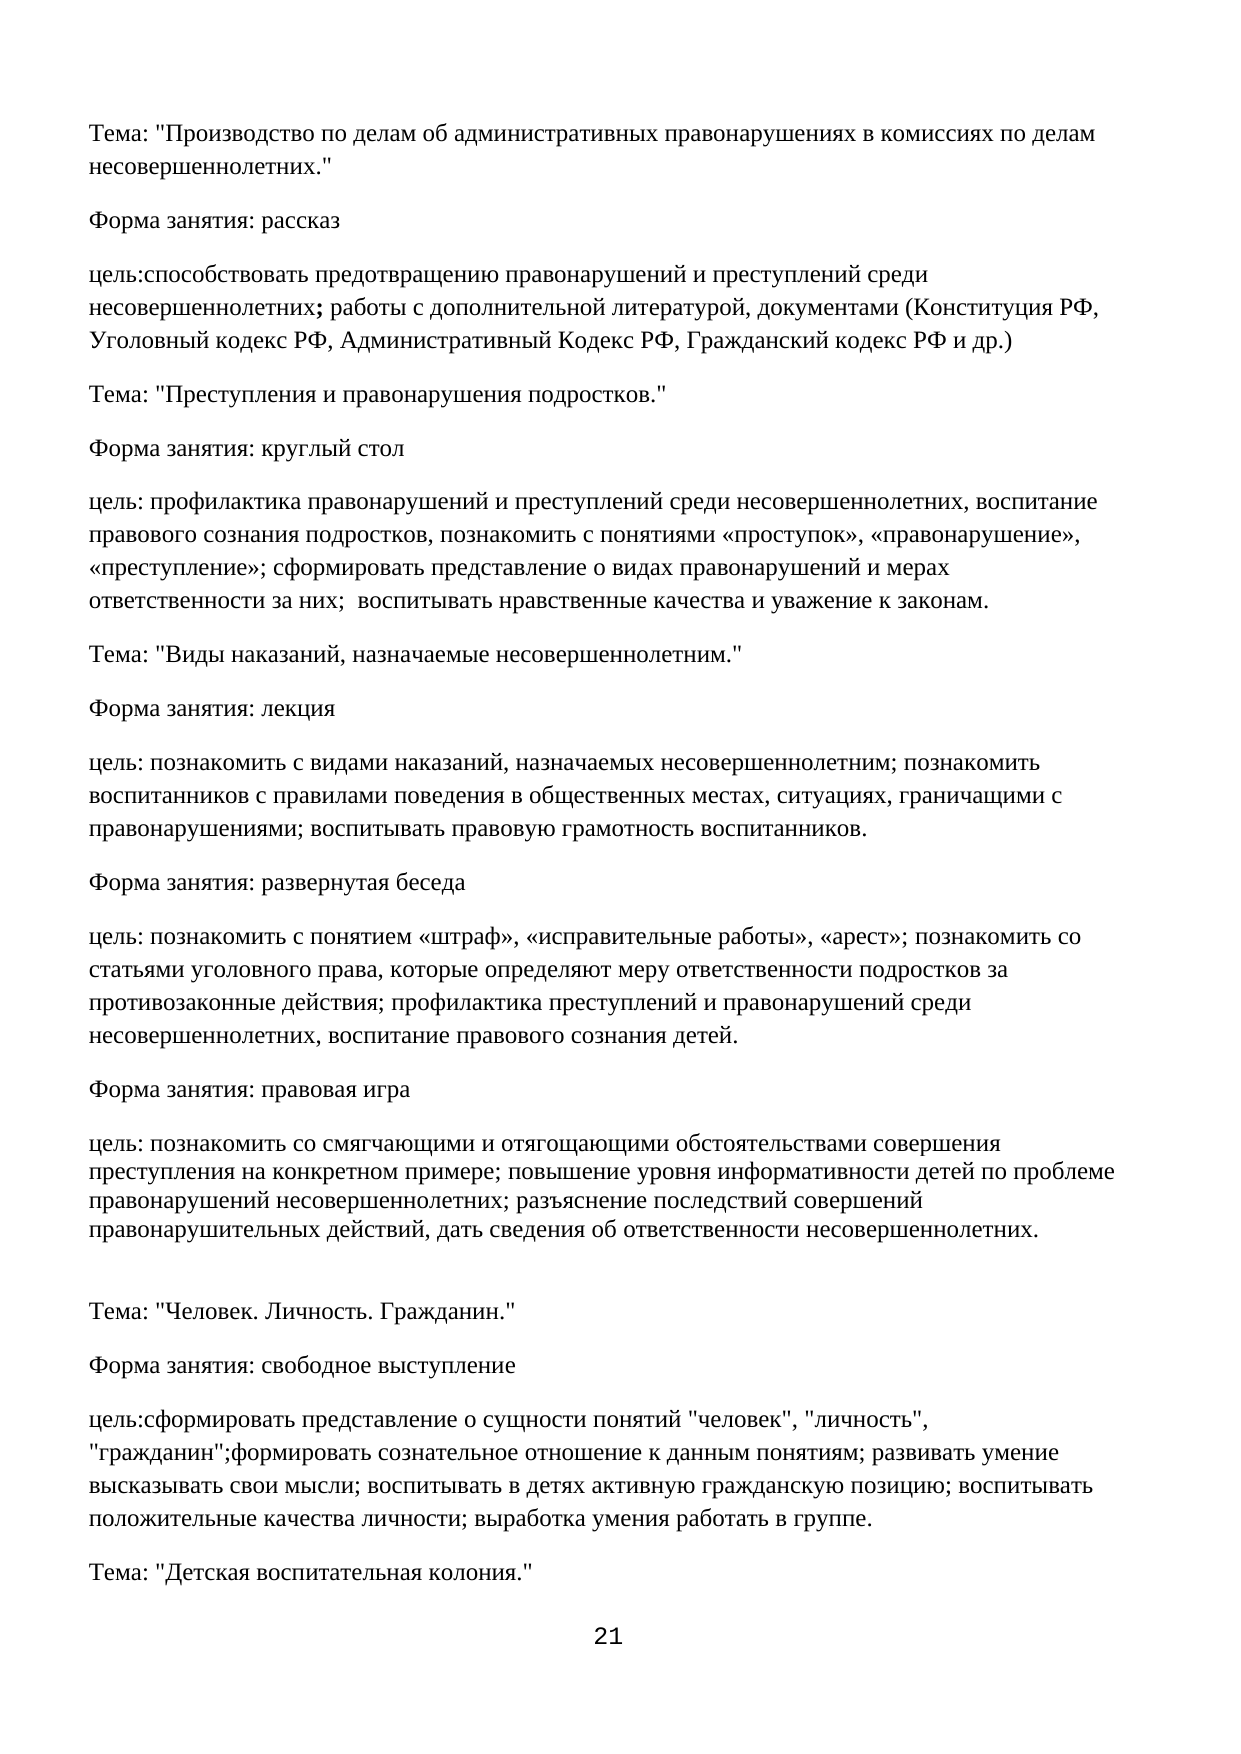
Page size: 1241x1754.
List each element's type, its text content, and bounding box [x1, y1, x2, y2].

text Форма занятия: развернутая беседа [88, 867, 1128, 896]
text цель: познакомить с видами наказаний, назначаемых несовершеннолетним; познакомить воспитанников с правилами поведения в общественных местах, ситуациях, граничащими с правонарушениями; воспитывать правовую грамотность воспитанников. [88, 747, 1128, 842]
text цель: профилактика правонарушений и преступлений среди несовершеннолетних, воспитание правового сознания подростков, познакомить с понятиями «проступок», «правонарушение», «преступление»; сформировать представление о видах правонарушений и мерах ответственности за них; воспитывать нравственные качества и уважение к законам. [88, 486, 1128, 614]
text Тема: "Виды наказаний, назначаемые несовершеннолетним." [88, 639, 1128, 668]
text Тема: "Производство по делам об административных правонарушениях в комиссиях по делам несовершеннолетних." [88, 118, 1128, 180]
text Форма занятия: правовая игра [88, 1074, 1128, 1102]
text Форма занятия: круглый стол [88, 433, 1128, 461]
text Форма занятия: лекция [88, 693, 1128, 722]
text цель: познакомить со смягчающими и отягощающими обстоятельствами совершения преступления на конкретном примере; повышение уровня информативности детей по проблеме правонарушений несовершеннолетних; разъяснение последствий совершений правонарушительных действий, дать сведения об ответственности несовершеннолетних. [88, 1128, 1128, 1243]
text цель:способствовать предотвращению правонарушений и преступлений среди несовершеннолетних; работы с дополнительной литературой, документами (Конституция РФ, Уголовный кодекс РФ, Административный Кодекс РФ, Гражданский кодекс РФ и др.) [88, 259, 1128, 354]
text цель: познакомить с понятием «штраф», «исправительные работы», «арест»; познакомить со статьями уголовного права, которые определяют меру ответственности подростков за противозаконные действия; профилактика преступлений и правонарушений среди несовершеннолетних, воспитание правового сознания детей. [88, 921, 1128, 1049]
text Форма занятия: свободное выступление [88, 1350, 1128, 1379]
text Тема: "Человек. Личность. Гражданин." [88, 1296, 1128, 1325]
text цель:сформировать представление о сущности понятий "человек", "личность", "гражданин";формировать сознательное отношение к данным понятиям; развивать умение высказывать свои мысли; воспитывать в детях активную гражданскую позицию; воспитывать положительные качества личности; выработка умения работать в группе. [88, 1404, 1128, 1532]
text Форма занятия: рассказ [88, 205, 1128, 234]
text Тема: "Преступления и правонарушения подростков." [88, 379, 1128, 407]
text Тема: "Детская воспитательная колония." [88, 1557, 1128, 1586]
